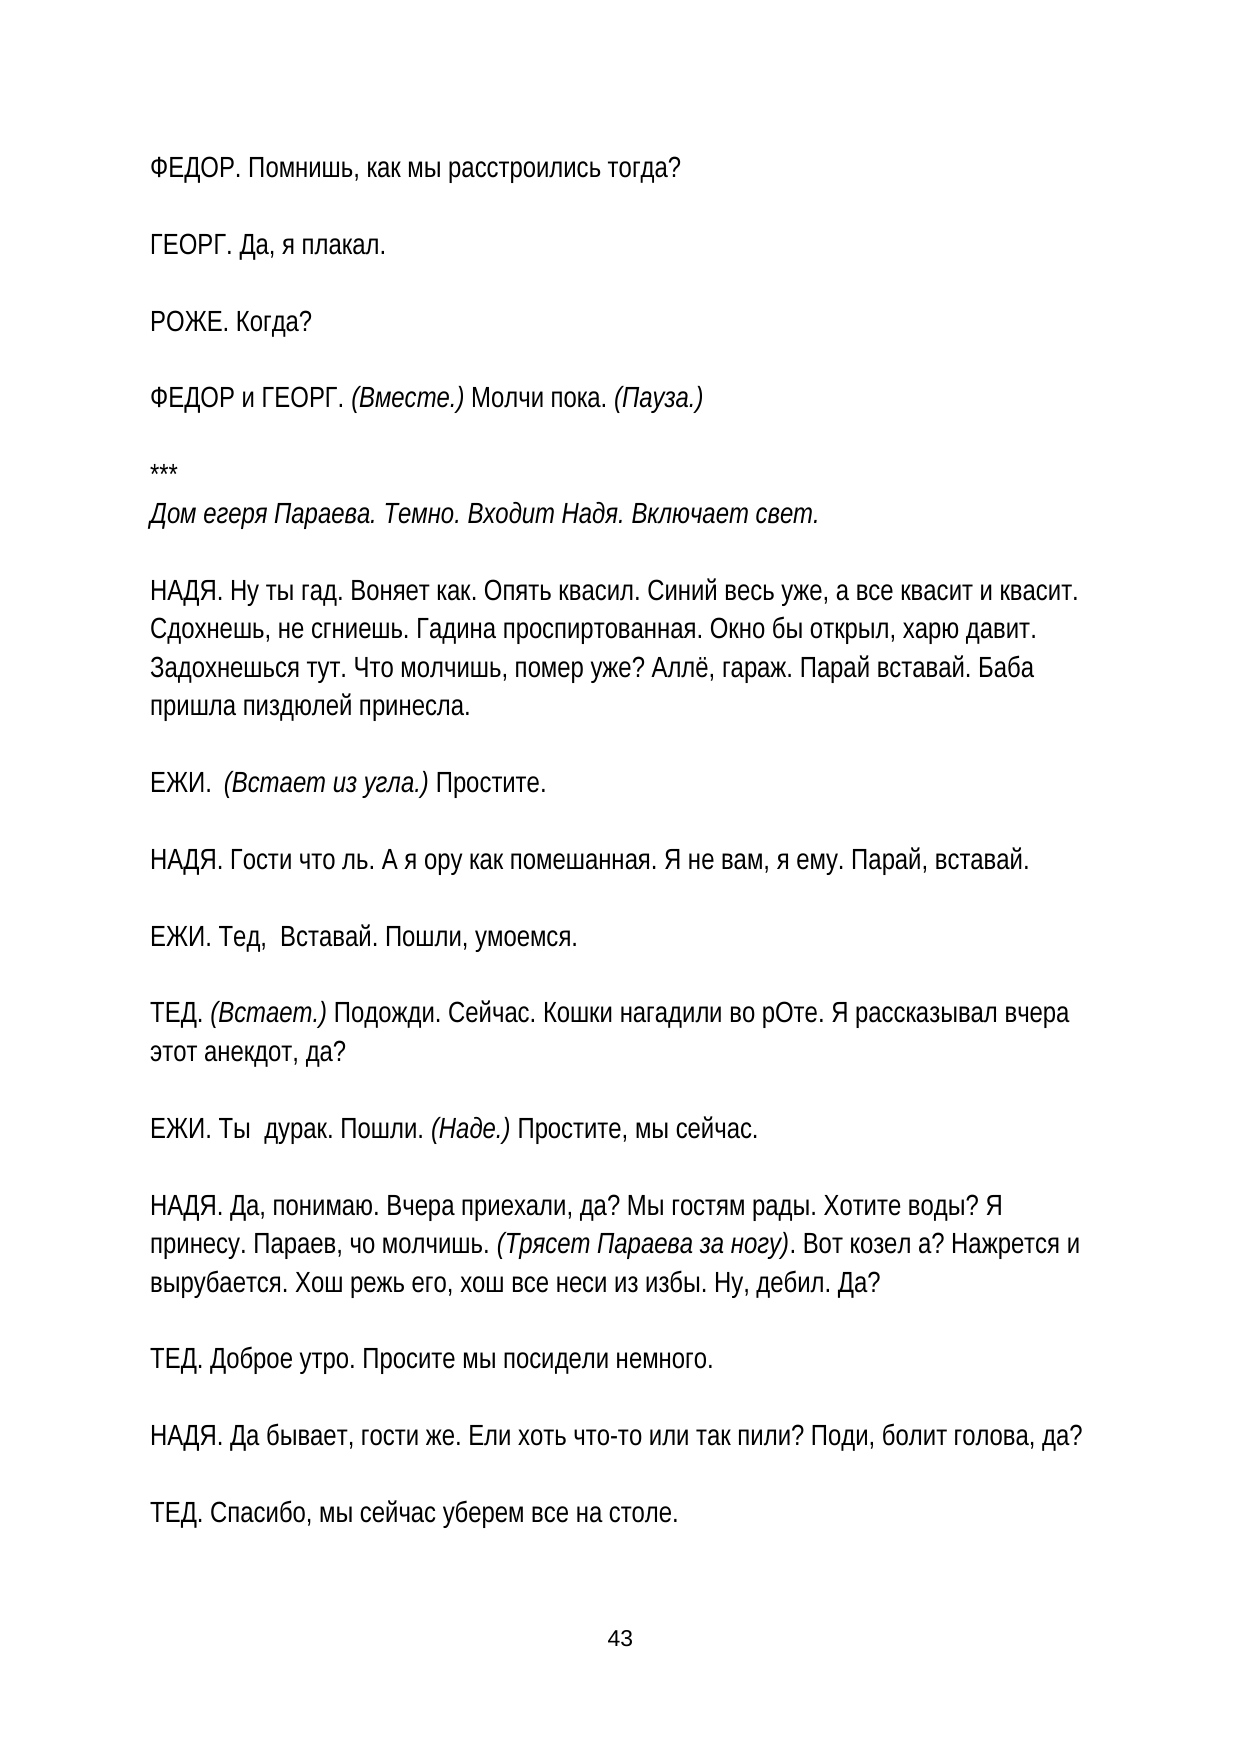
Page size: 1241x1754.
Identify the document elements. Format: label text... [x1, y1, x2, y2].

text Дом егеря Параева. Темно. Входит Надя. Включает свет. [150, 496, 1090, 529]
text ФЕДОР. Помнишь, как мы расстроились тогда? [150, 150, 1090, 183]
text ТЕД. Доброе утро. Просите мы посидели немного. [150, 1342, 1090, 1375]
text *** [150, 457, 1090, 491]
text НАДЯ. Да, понимаю. Вчера приехали, да? Мы гостям рады. Хотите воды? Я принесу. Параев, чо молчишь. (Трясет Параева за ногу). Вот козел а? Нажрется и вырубается. Хош режь его, хош все неси из избы. Ну, дебил. Да? [150, 1188, 1090, 1298]
text ЕЖИ. Тед, Вставай. Пошли, умоемся. [150, 919, 1090, 952]
text ТЕД. Спасибо, мы сейчас уберем все на столе. [150, 1495, 1090, 1529]
text ГЕОРГ. Да, я плакал. [150, 227, 1090, 260]
text ТЕД. (Встает.) Подожди. Сейчас. Кошки нагадили во рОте. Я рассказывал вчера этот анекдот, да? [150, 996, 1090, 1067]
text ЕЖИ. Ты дурак. Пошли. (Наде.) Простите, мы сейчас. [150, 1111, 1090, 1144]
text ЕЖИ. (Встает из угла.) Простите. [150, 765, 1090, 798]
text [150, 381, 1090, 414]
text НАДЯ. Да бывает, гости же. Ели хоть что-то или так пили? Поди, болит голова, да? [150, 1418, 1090, 1452]
text НАДЯ. Гости что ль. А я ору как помешанная. Я не вам, я ему. Парай, вставай. [150, 842, 1090, 875]
text РОЖЕ. Когда? [150, 304, 1090, 337]
text НАДЯ. Ну ты гад. Воняет как. Опять квасил. Синий весь уже, а все квасит и квасит. Сдохнешь, не сгниешь. Гадина проспиртованная. Окно бы открыл, харю давит. Задохнешься тут. Что молчишь, помер уже? Аллё, гараж. Парай вставай. Баба пришла пиздюлей принесла. [150, 573, 1090, 722]
